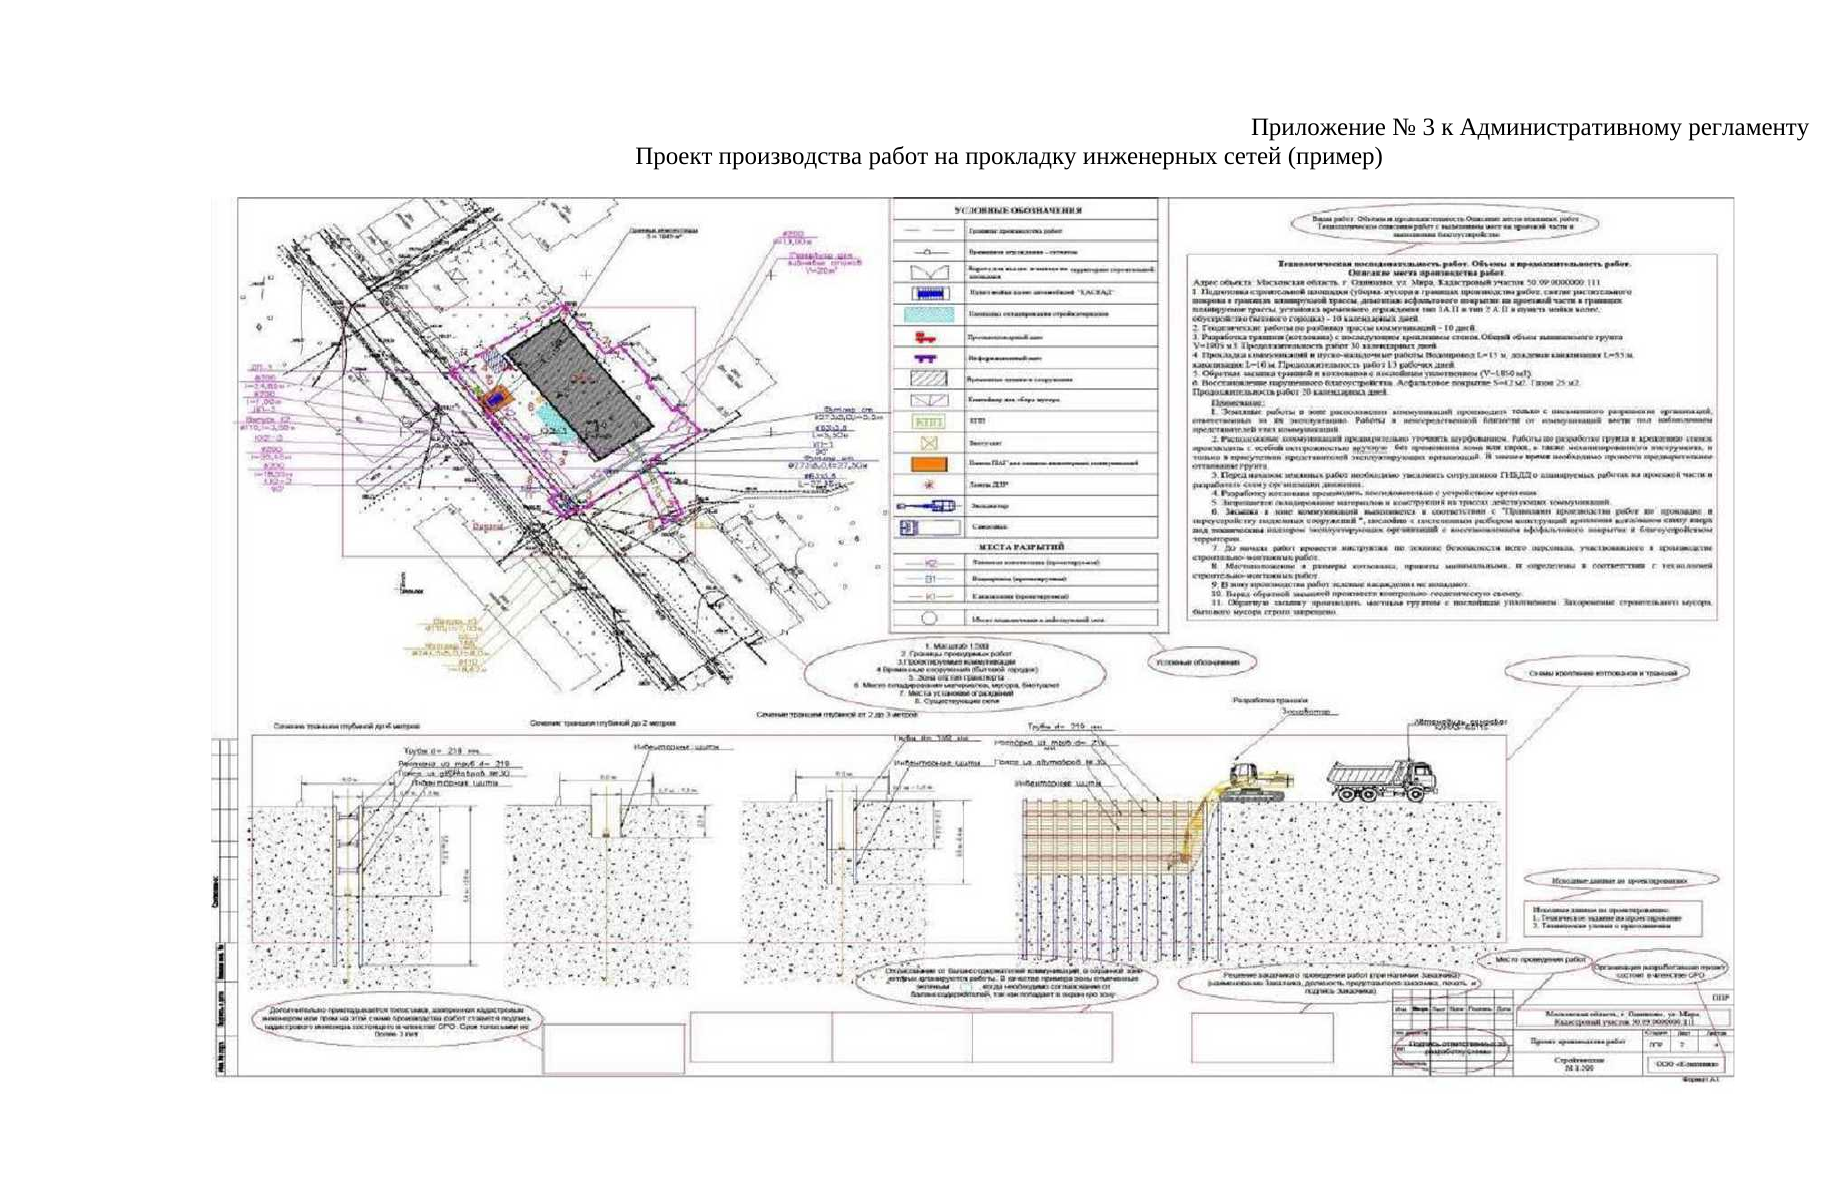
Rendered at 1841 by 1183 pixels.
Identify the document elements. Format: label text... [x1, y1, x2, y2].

text Приложение № 3 к Административному регламенту [225, 112, 1809, 141]
text Проект производства работ на прокладку инженерных сетей (пример) [150, 141, 1809, 170]
picture [211, 197, 1735, 1094]
